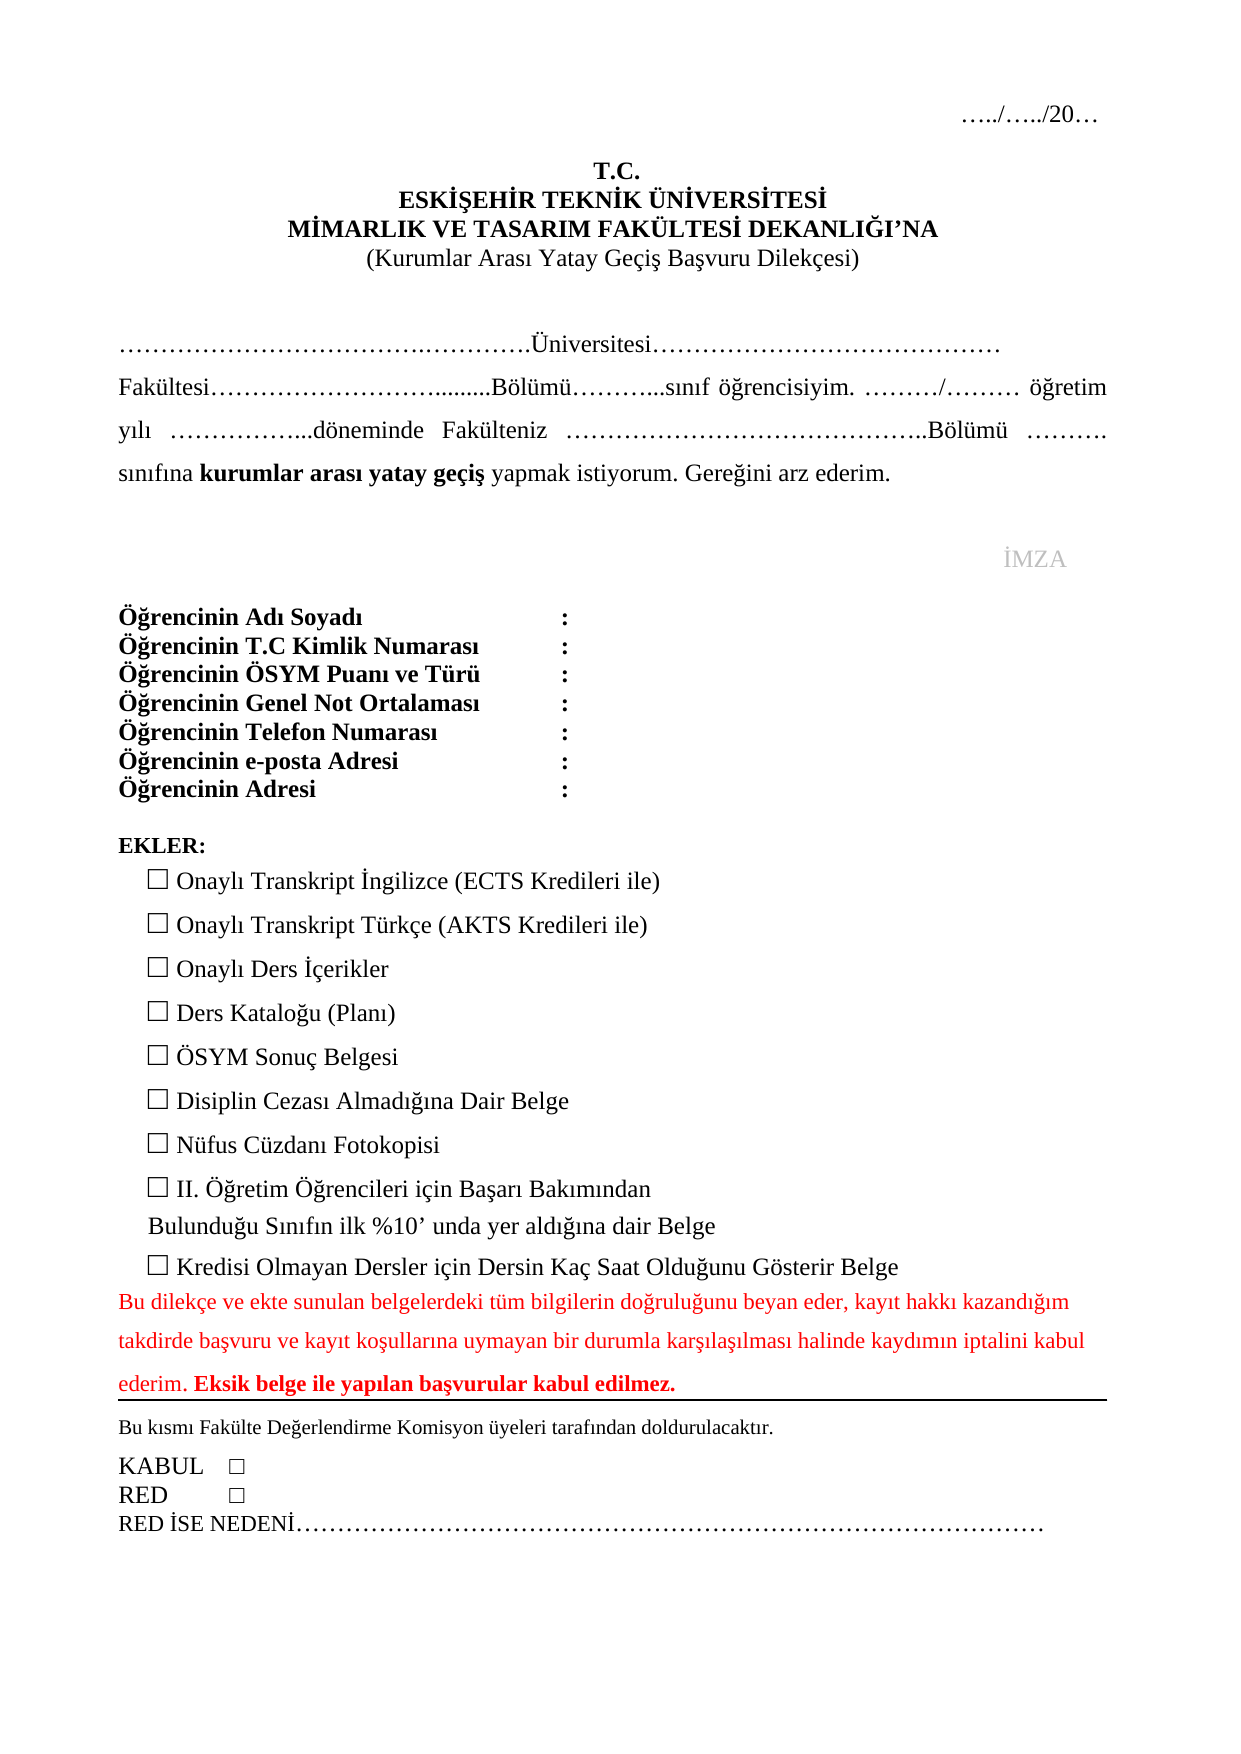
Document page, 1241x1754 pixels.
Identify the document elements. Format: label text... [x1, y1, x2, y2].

text …../…../20… [118, 99, 1107, 128]
text İMZA [487, 544, 1107, 573]
text □ Kredisi Olmayan Dersler için Dersin Kaç Saat Olduğunu Gösterir Belge [148, 1244, 1107, 1282]
text □ Onaylı Transkript Türkçe (AKTS Kredileri ile) [148, 902, 1107, 941]
text RED □ [118, 1480, 1107, 1508]
text RED İSE NEDENİ……………………………………………………………………………… [118, 1508, 1107, 1537]
text (Kurumlar Arası Yatay Geçiş Başvuru Dilekçesi) [118, 243, 1107, 271]
text □ II. Öğretim Öğrencileri için Başarı Bakımından [148, 1167, 1107, 1205]
text □ Nüfus Cüzdanı Fotokopisi [148, 1123, 1107, 1161]
text Öğrencinin Adresi : [118, 774, 1107, 803]
text Öğrencinin Genel Not Ortalaması : [118, 688, 1107, 717]
text Öğrencinin Adı Soyadı : [118, 602, 1107, 631]
text EKLER: [118, 832, 1107, 858]
text ……………………………….………….Üniversitesi……………………………………Fakültesi……………………….........Bölümü………...sınıf öğrencisiyim. ………/……… öğretim yılı ……………...döneminde Fakülteniz ……………………………………..Bölümü ………. sınıfına kurumlar arası yatay geçiş yapmak istiyorum. Gereğini arz ederim. [118, 329, 1107, 487]
text KABUL □ [118, 1451, 1107, 1480]
text Bu kısmı Fakülte Değerlendirme Komisyon üyeleri tarafından doldurulacaktır. [118, 1415, 1107, 1439]
text Öğrencinin ÖSYM Puanı ve Türü : [118, 659, 1107, 688]
text ESKİŞEHİR TEKNİK ÜNİVERSİTESİ [118, 185, 1107, 214]
text □ Ders Kataloğu (Planı) [148, 991, 1107, 1029]
text □ Disiplin Cezası Almadığına Dair Belge [148, 1079, 1107, 1117]
text Öğrencinin e-posta Adresi : [118, 746, 1107, 774]
text □ ÖSYM Sonuç Belgesi [148, 1034, 1107, 1073]
text □ Onaylı Ders İçerikler [148, 946, 1107, 985]
text Öğrencinin T.C Kimlik Numarası : [118, 631, 1107, 659]
text T.C. [118, 156, 1107, 185]
text MİMARLIK VE TASARIM FAKÜLTESİ DEKANLIĞI’NA [118, 214, 1107, 243]
text Bulunduğu Sınıfın ilk %10’ unda yer aldığına dair Belge [148, 1211, 1107, 1239]
text □ Onaylı Transkript İngilizce (ECTS Kredileri ile) [148, 858, 1107, 897]
text Öğrencinin Telefon Numarası : [118, 717, 1107, 746]
text Bu dilekçe ve ekte sunulan belgelerdeki tüm bilgilerin doğruluğunu beyan eder, kayıt hakkı kazandığım takdirde başvuru ve kayıt koşullarına uymayan bir durumla karşılaşılması halinde kaydımın iptalini kabul ederim. Eksik belge ile yapılan başvurular kabul edilmez. [118, 1288, 1107, 1399]
